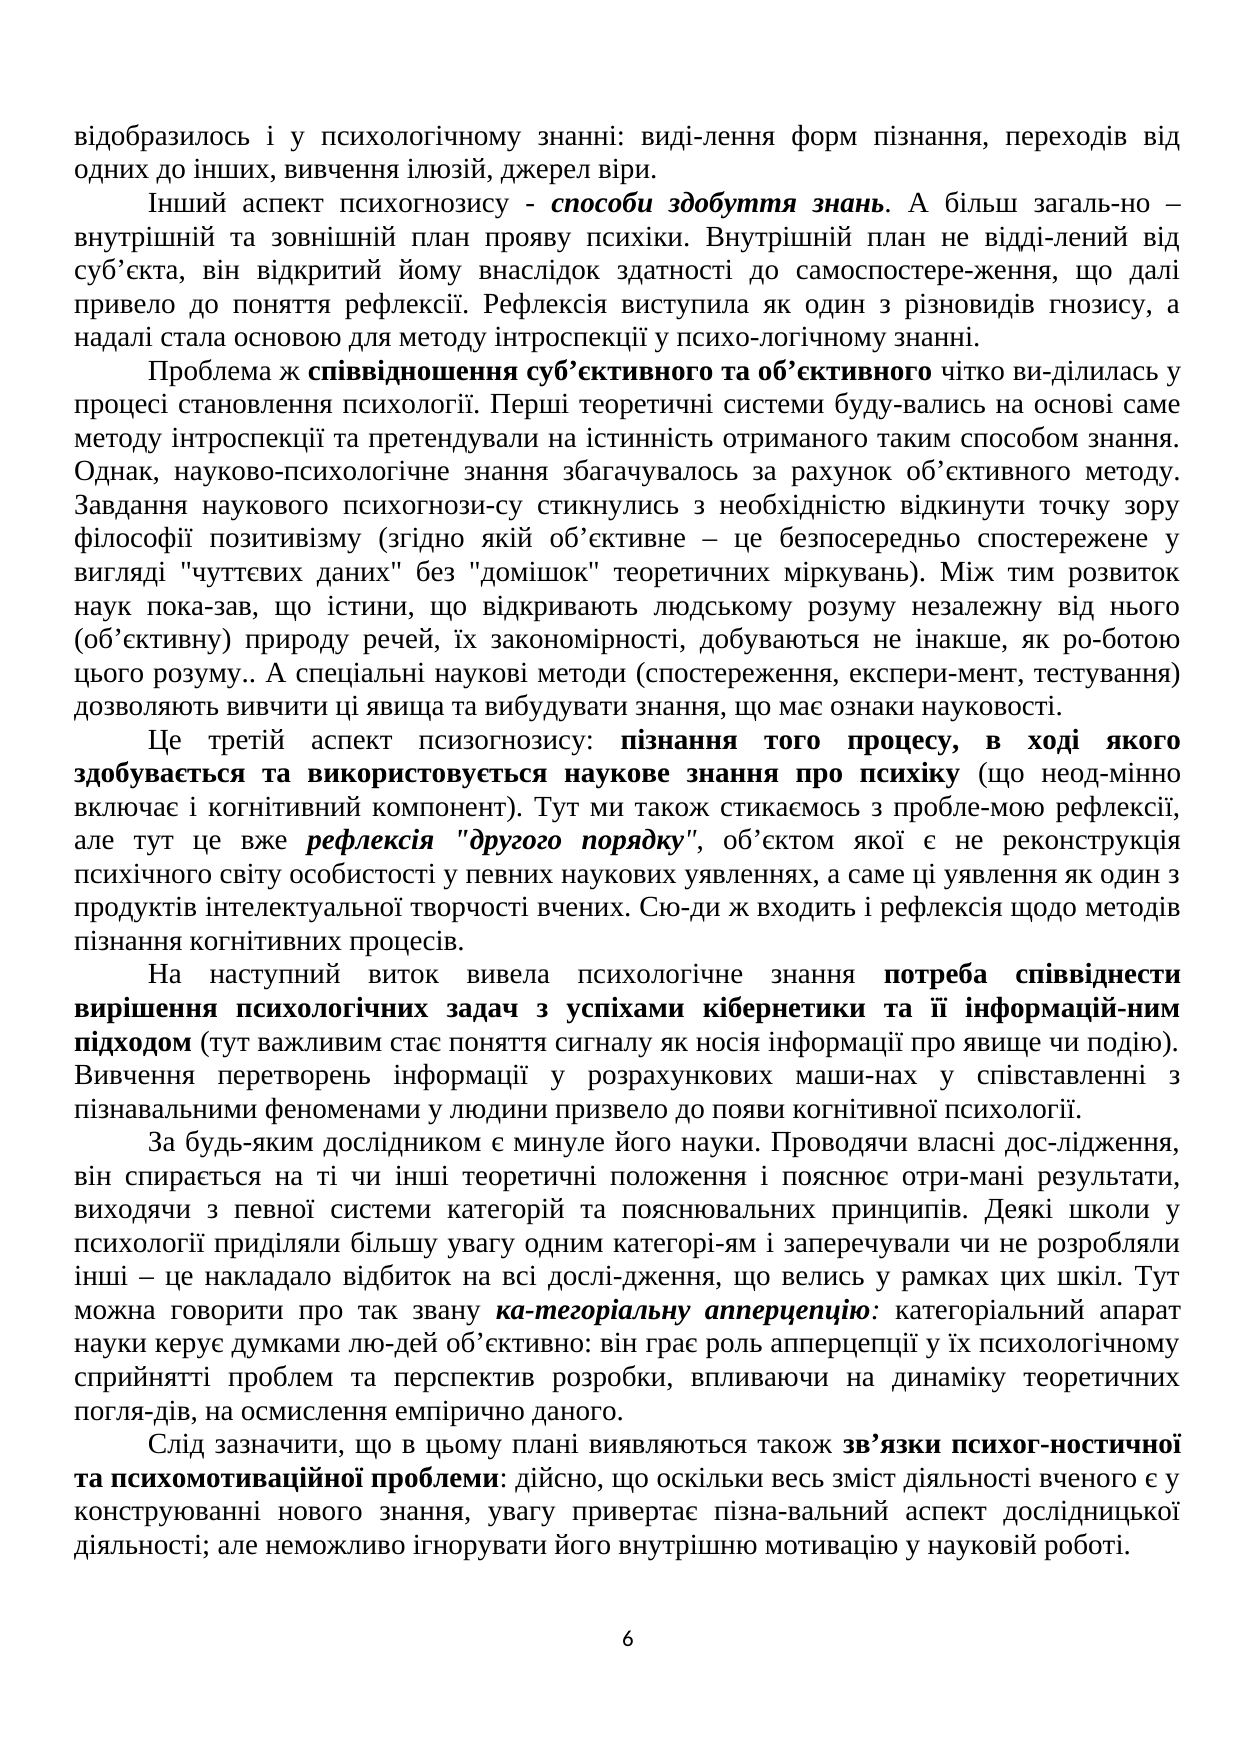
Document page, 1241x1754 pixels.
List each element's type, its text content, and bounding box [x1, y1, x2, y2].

text На наступний виток вивела психологічне знання потреба співвіднести вирішення психологічних задач з успіхами кібернетики та її інформацій-ним підходом (тут важливим стає поняття сигналу як носія інформації про явище чи подію). Вивчення перетворень інформації у розрахункових маши-нах у співставленні з пізнавальними феноменами у людини призвело до появи когнітивної психології. [74, 957, 1181, 1124]
text Проблема ж співвідношення суб’єктивного та об’єктивного чітко ви-ділилась у процесі становлення психології. Перші теоретичні системи буду-вались на основі саме методу інтроспекції та претендували на істинність отриманого таким способом знання. Однак, науково-психологічне знання збагачувалось за рахунок об’єктивного методу. Завдання наукового психогнози-су стикнулись з необхідністю відкинути точку зору філософії позитивізму (згідно якій об’єктивне – це безпосередньо спостережене у вигляді "чуттєвих даних" без "домішок" теоретичних міркувань). Між тим розвиток наук пока-зав, що істини, що відкривають людському розуму незалежну від нього (об’єктивну) природу речей, їх закономірності, добуваються не інакше, як ро-ботою цього розуму.. А спеціальні наукові методи (спостереження, експери-мент, тестування) дозволяють вивчити ці явища та вибудувати знання, що має ознаки науковості. [74, 353, 1181, 722]
text Це третій аспект псизогнозису: пізнання того процесу, в ході якого здобувається та використовується наукове знання про психіку (що неод-мінно включає і когнітивний компонент). Тут ми також стикаємось з пробле-мою рефлексії, але тут це вже рефлексія "другого порядку", об’єктом якої є не реконструкція психічного світу особистості у певних наукових уявленнях, а саме ці уявлення як один з продуктів інтелектуальної творчості вчених. Сю-ди ж входить і рефлексія щодо методів пізнання когнітивних процесів. [74, 722, 1181, 957]
text За будь-яким дослідником є минуле його науки. Проводячи власні дос-лідження, він спирається на ті чи інші теоретичні положення і пояснює отри-мані результати, виходячи з певної системи категорій та пояснювальних принципів. Деякі школи у психології приділяли більшу увагу одним категорі-ям і заперечували чи не розробляли інші – це накладало відбиток на всі дослі-дження, що велись у рамках цих шкіл. Тут можна говорити про так звану ка-тегоріальну апперцепцію: категоріальний апарат науки керує думками лю-дей об’єктивно: він грає роль апперцепції у їх психологічному сприйнятті проблем та перспектив розробки, впливаючи на динаміку теоретичних погля-дів, на осмислення емпірично даного. [74, 1124, 1181, 1426]
text Слід зазначити, що в цьому плані виявляються також зв’язки психог-ностичної та психомотиваційної проблеми: дійсно, що оскільки весь зміст діяльності вченого є у конструюванні нового знання, увагу привертає пізна-вальний аспект дослідницької діяльності; але неможливо ігнорувати його внутрішню мотивацію у науковій роботі. [74, 1426, 1181, 1560]
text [74, 118, 1181, 185]
text Інший аспект психогнозису - способи здобуття знань. А більш загаль-но – внутрішній та зовнішній план прояву психіки. Внутрішній план не відді-лений від суб’єкта, він відкритий йому внаслідок здатності до самоспостере-ження, що далі привело до поняття рефлексії. Рефлексія виступила як один з різновидів гнозису, а надалі стала основою для методу інтроспекції у психо-логічному знанні. [74, 185, 1181, 353]
